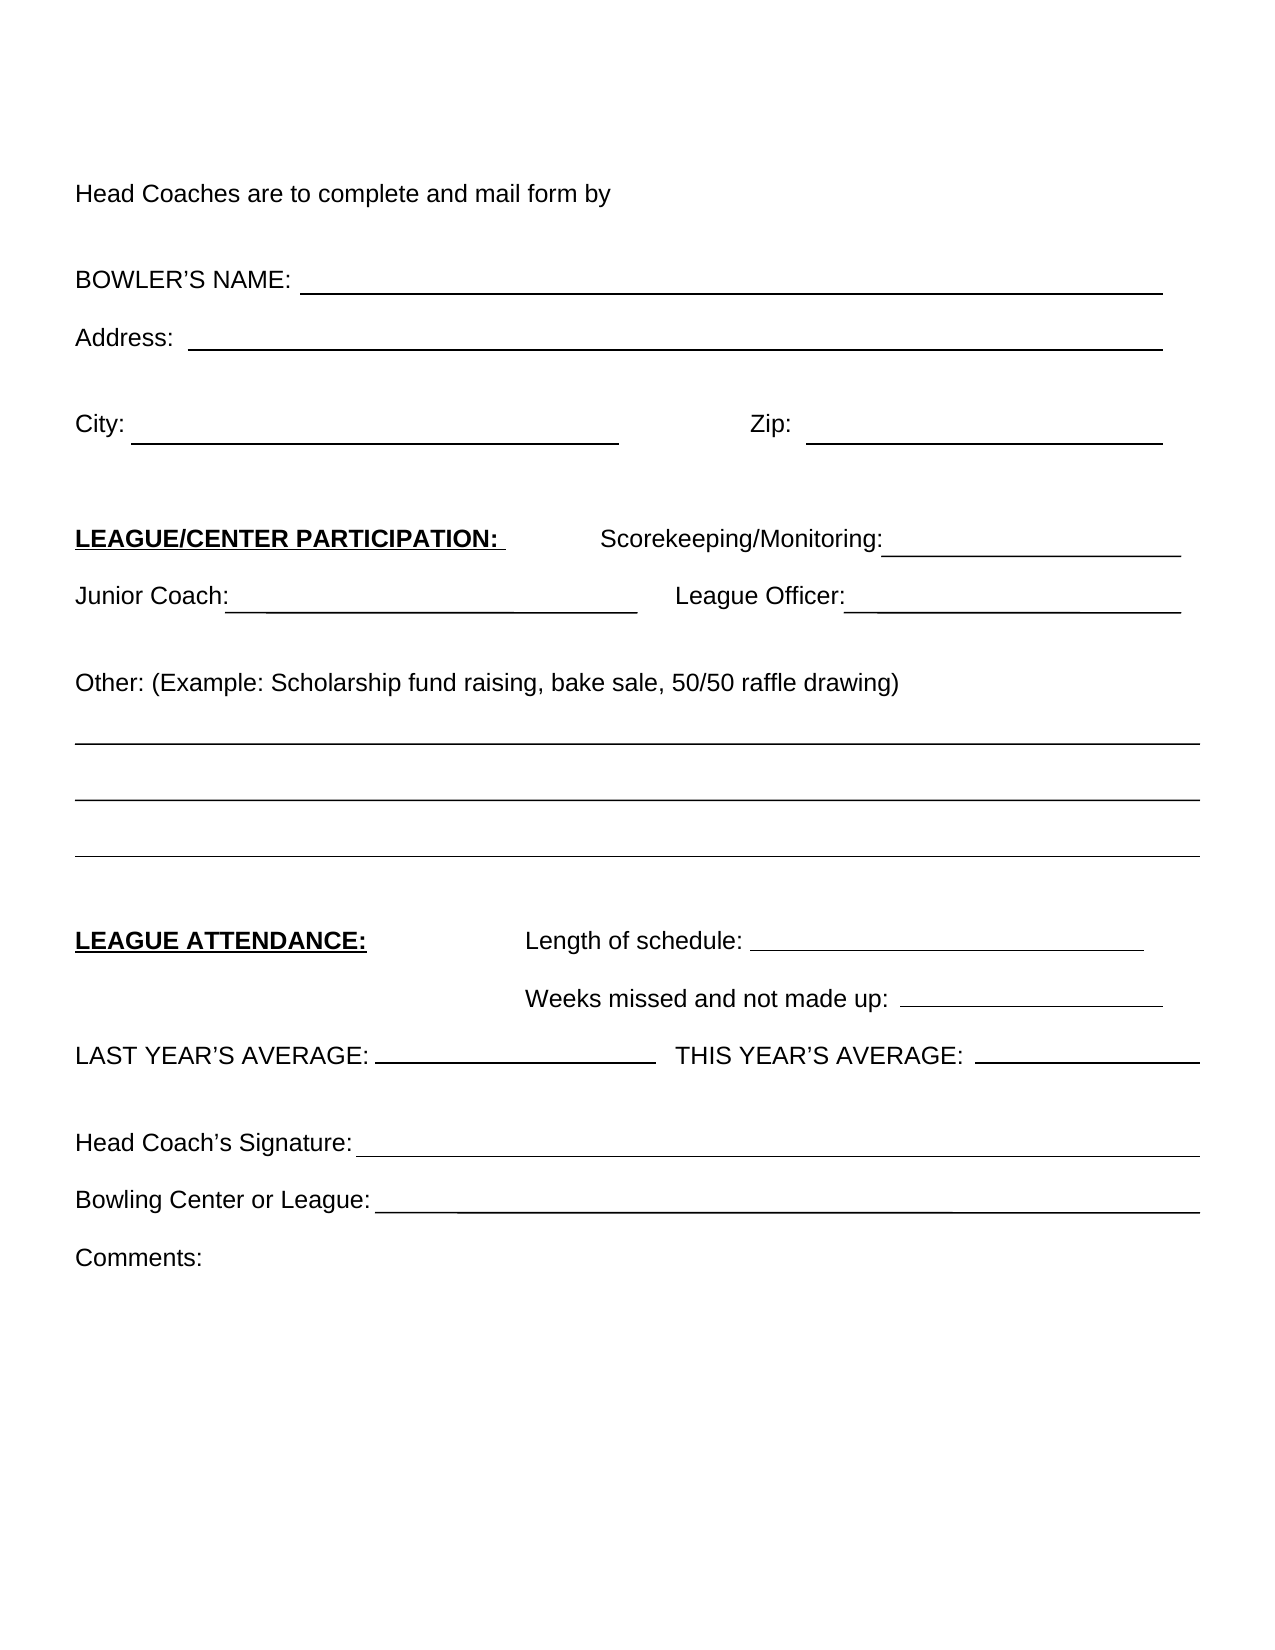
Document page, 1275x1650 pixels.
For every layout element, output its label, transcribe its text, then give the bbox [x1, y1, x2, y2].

text Comments: [75, 1242, 1200, 1271]
text Address: [75, 322, 1200, 351]
text BOWLER’S NAME: [75, 265, 1200, 294]
text City: Zip: [75, 409, 1200, 437]
text Other: (Example: Scholarship fund raising, bake sale, 50/50 raffle drawing) [75, 667, 1200, 696]
text LAST YEAR’S AVERAGE: THIS YEAR’S AVERAGE: [75, 1041, 1200, 1070]
text LEAGUE ATTENDANCE: Length of schedule: [75, 926, 1200, 955]
text Head Coach’s Signature: [75, 1127, 1200, 1156]
text Weeks missed and not made up: [75, 984, 1200, 1012]
text LEAGUE/CENTER PARTICIPATION: Scorekeeping/Monitoring: [75, 524, 1200, 552]
text or League: [75, 1185, 1200, 1214]
text Head Coaches are to complete and mail form by [75, 179, 1200, 207]
text Junior Coach: League Officer: [75, 581, 1200, 610]
